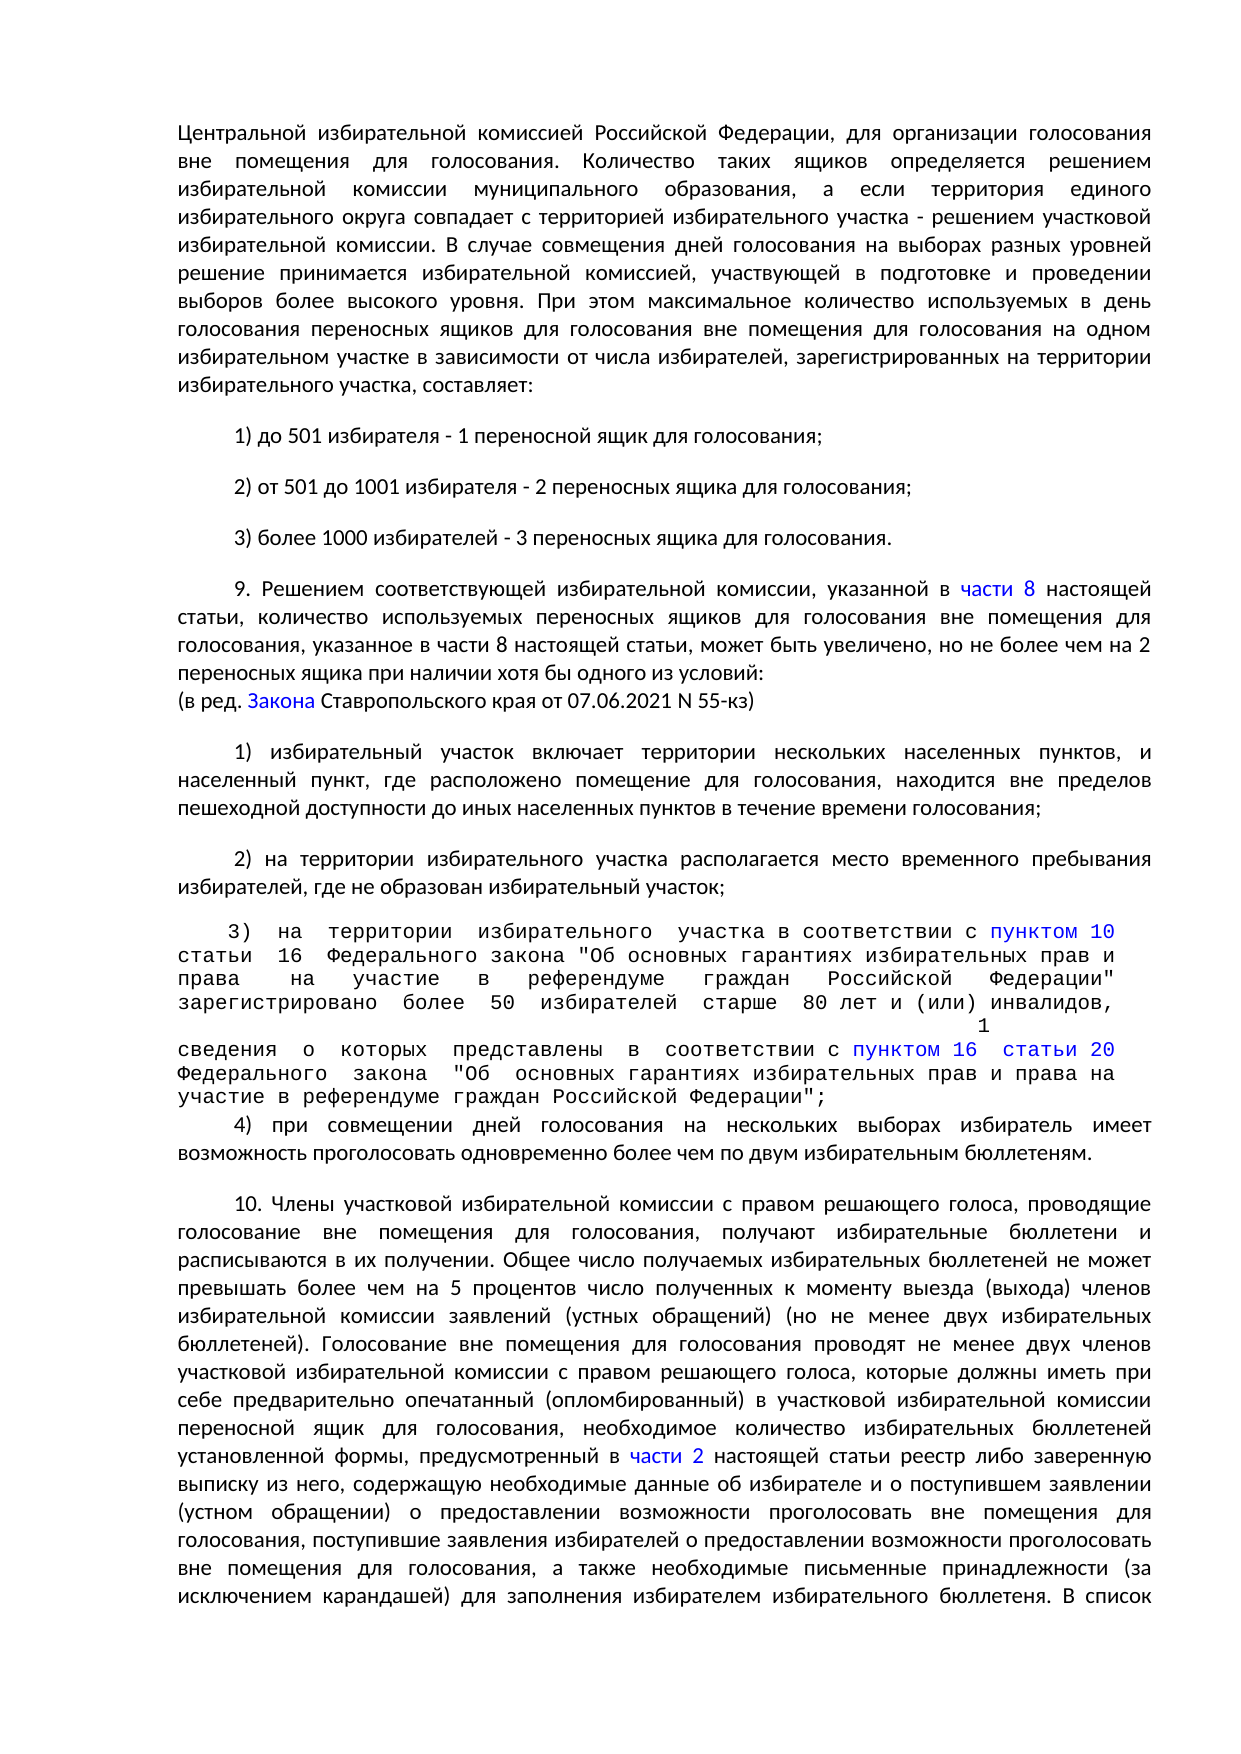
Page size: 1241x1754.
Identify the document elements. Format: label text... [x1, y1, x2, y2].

text права на участие в референдуме граждан Российской Федерации" [177, 968, 1152, 992]
text 2) от 501 до 1001 избирателя - 2 переносных ящика для голосования; [177, 472, 1152, 500]
text участие в референдуме граждан Российской Федерации"; [177, 1086, 1152, 1110]
text 1) избирательный участок включает территории нескольких населенных пунктов, и населенный пункт, где расположено помещение для голосования, находится вне пределов пешеходной доступности до иных населенных пунктов в течение времени голосования; [177, 737, 1152, 821]
text 1 [177, 1016, 1152, 1039]
text (в ред. Закона Ставропольского края от 07.06.2021 N 55-кз) [177, 686, 1152, 714]
text 1) до 501 избирателя - 1 переносной ящик для голосования; [177, 421, 1152, 449]
text 4) при совмещении дней голосования на нескольких выборах избиратель имеет возможность проголосовать одновременно более чем по двум избирательным бюллетеням. [177, 1110, 1152, 1166]
text 9. Решением соответствующей избирательной комиссии, указанной в части 8 настоящей статьи, количество используемых переносных ящиков для голосования вне помещения для голосования, указанное в части 8 настоящей статьи, может быть увеличено, но не более чем на 2 переносных ящика при наличии хотя бы одного из условий: [177, 574, 1152, 686]
text 3) на территории избирательного участка в соответствии с пунктом 10 [177, 921, 1152, 944]
text Федерального закона "Об основных гарантиях избирательных прав и права на [177, 1063, 1152, 1086]
text сведения о которых представлены в соответствии с пунктом 16 статьи 20 [177, 1039, 1152, 1063]
text 2) на территории избирательного участка располагается место временного пребывания избирателей, где не образован избирательный участок; [177, 844, 1152, 900]
text 3) более 1000 избирателей - 3 переносных ящика для голосования. [177, 523, 1152, 551]
text статьи 16 Федерального закона "Об основных гарантиях избирательных прав и [177, 944, 1152, 968]
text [177, 118, 1152, 398]
text зарегистрировано более 50 избирателей старше 80 лет и (или) инвалидов, [177, 992, 1152, 1016]
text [177, 1189, 1152, 1609]
